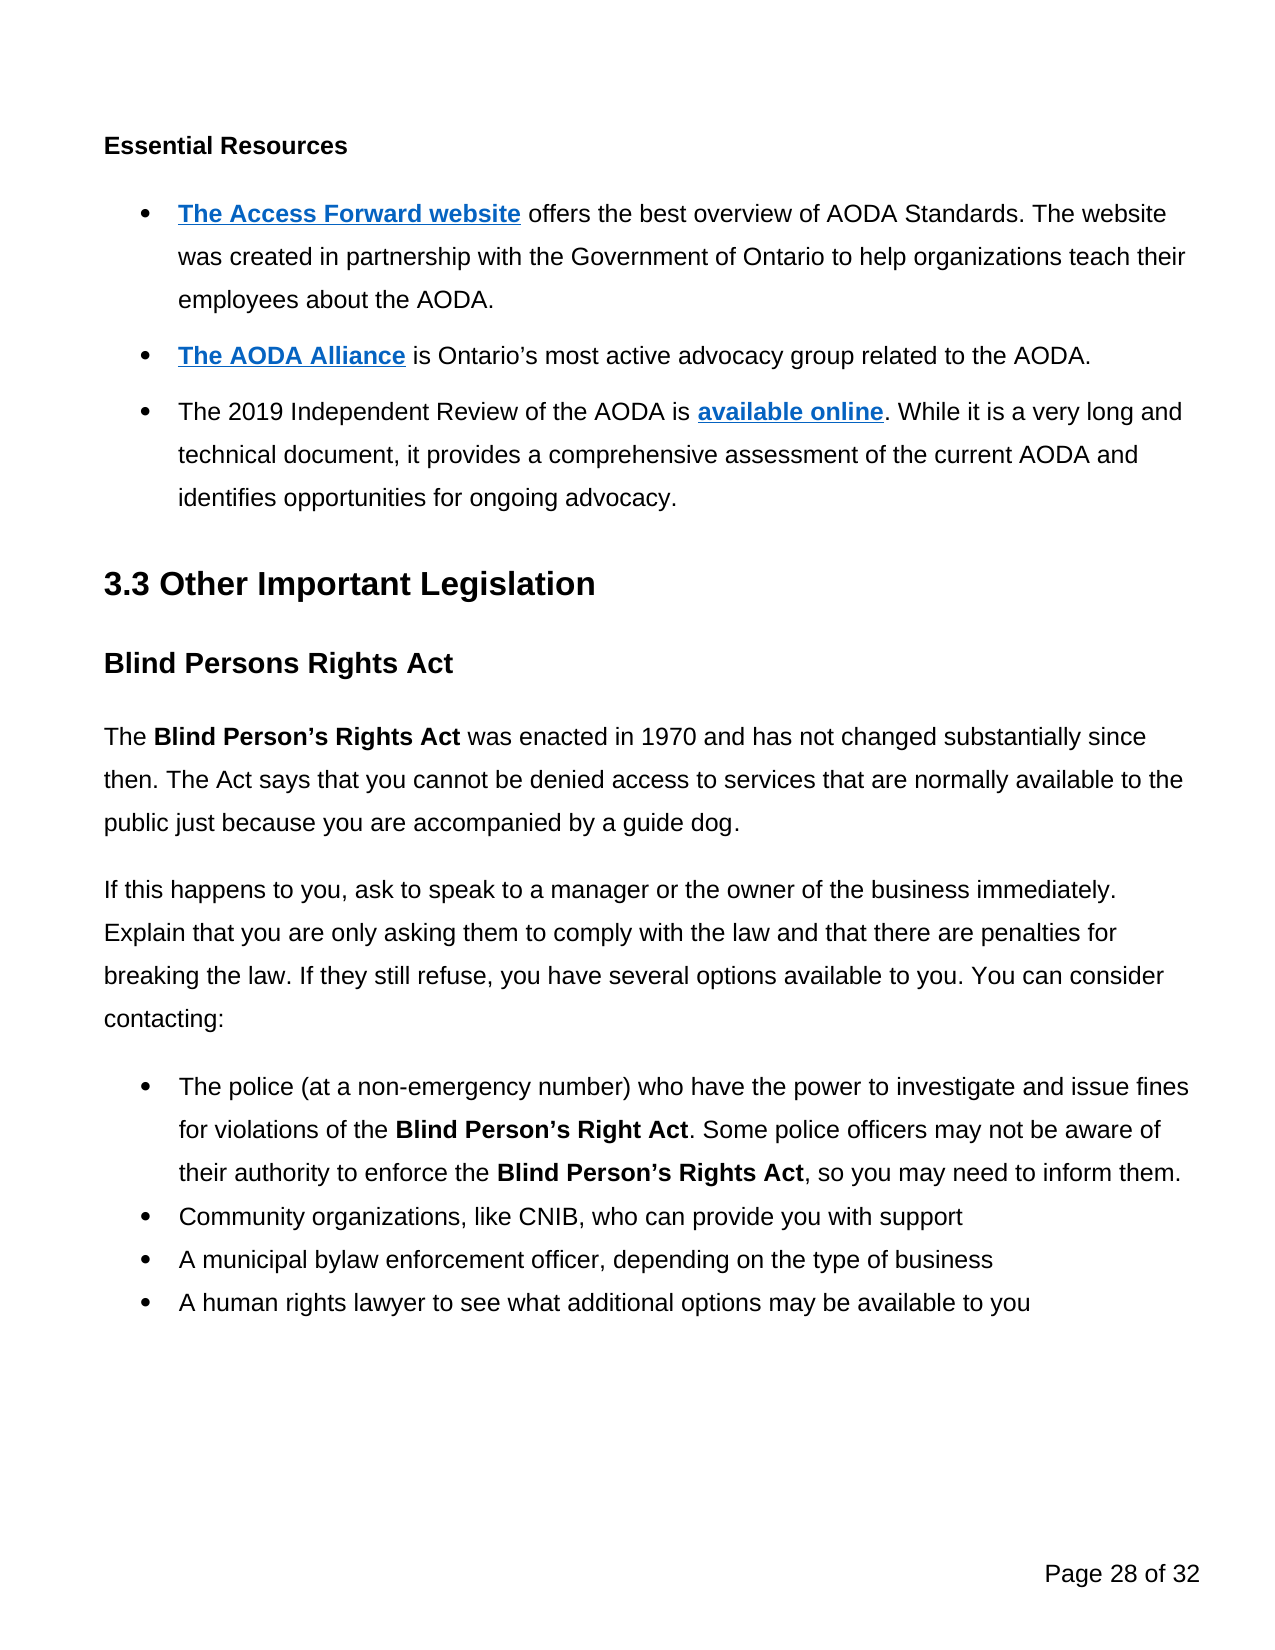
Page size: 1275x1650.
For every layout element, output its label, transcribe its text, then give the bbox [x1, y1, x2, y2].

list Community organizations, like CNIB, who can provide you with support [141, 1202, 1200, 1230]
subtitle Blind Persons Rights Act [103, 646, 1200, 680]
list The 2019 Independent Review of the AODA is available online. While it is a very long and technical document, it provides a comprehensive assessment of the current AODA and identifies opportunities for ongoing advocacy. [141, 397, 1200, 512]
text The Blind Person’s Rights Act was enacted in 1970 and has not changed substantially since then. The Act says that you cannot be denied access to services that are normally available to the public just because you are accompanied by a guide dog. [103, 722, 1200, 837]
list A human rights lawyer to see what additional options may be available to you [141, 1288, 1200, 1317]
text If this happens to you, ask to speak to a manager or the owner of the business immediately. Explain that you are only asking them to comply with the law and that there are penalties for breaking the law. If they still refuse, you have several options available to you. You can consider contacting: [103, 874, 1200, 1033]
subtitle 3.3 Other Important Legislation [103, 564, 1200, 602]
list The AODA Alliance is Ontario’s most active advocacy group related to the AODA. [141, 341, 1200, 370]
subtitle Essential Resources [103, 131, 1200, 160]
list The Access Forward website offers the best overview of AODA Standards. The website was created in partnership with the Government of Ontario to help organizations teach their employees about the AODA. [141, 199, 1200, 314]
list The police (at a non-emergency number) who have the power to investigate and issue fines for violations of the Blind Person’s Right Act. Some police officers may not be aware of their authority to enforce the Blind Person’s Rights Act, so you may need to inform them. [141, 1072, 1200, 1187]
list A municipal bylaw enforcement officer, depending on the type of business [141, 1245, 1200, 1274]
